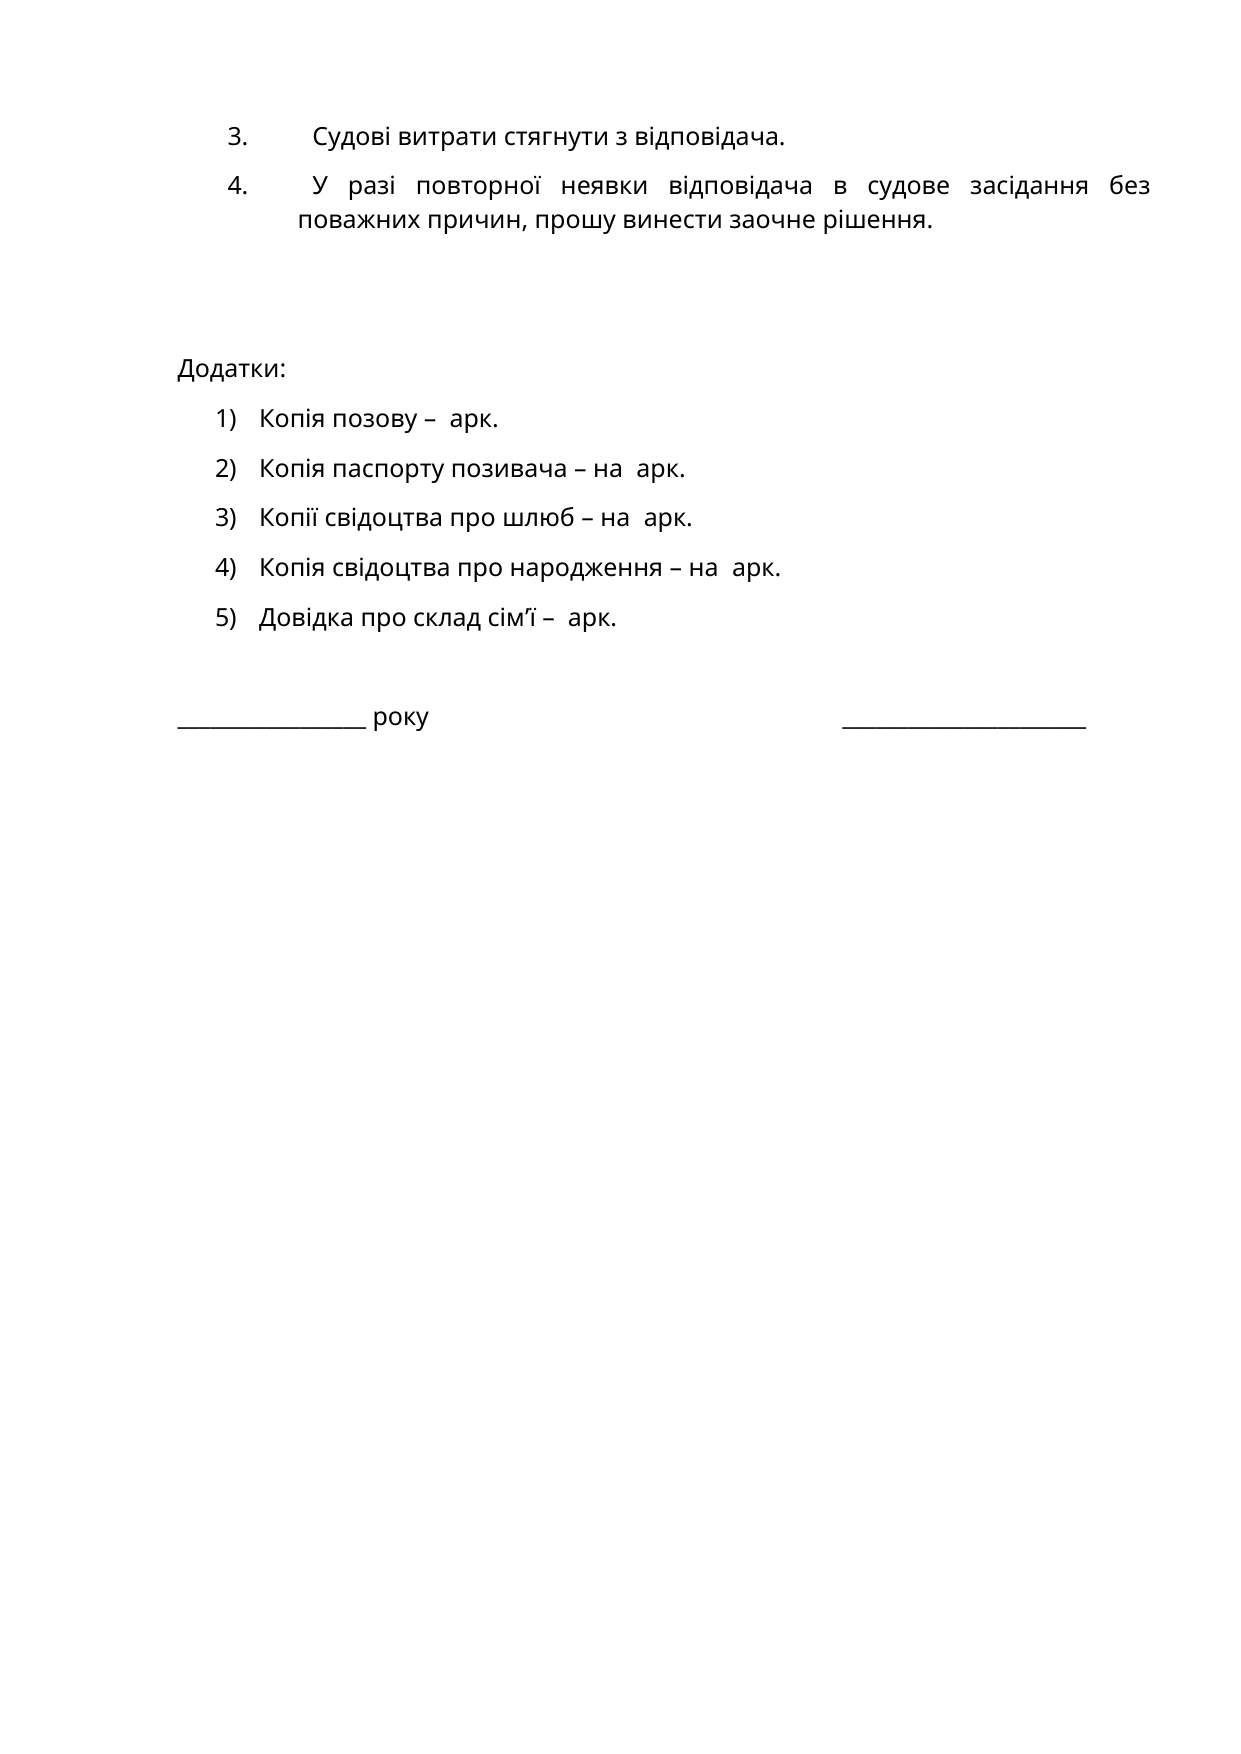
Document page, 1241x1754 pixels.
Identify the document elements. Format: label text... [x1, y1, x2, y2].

text 2) Копія паспорту позивача – на арк. [215, 450, 1152, 484]
text 3. Судові витрати стягнути з відповідача. [227, 118, 1152, 152]
text 4) Копія свідоцтва про народження – на арк. [215, 550, 1152, 584]
text 3) Копії свідоцтва про шлюб – на арк. [215, 500, 1152, 534]
text 1) Копія позову – арк. [215, 401, 1152, 435]
text Додатки: [177, 351, 1152, 385]
text 4. У разі повторної неявки відповідача в судове засідання без поважних причин, прошу винести заочне рішення. [227, 168, 1152, 236]
text 5) Довідка про склад сім’ї – арк. [215, 599, 1152, 633]
text _________________ року ______________________ [177, 699, 1152, 733]
